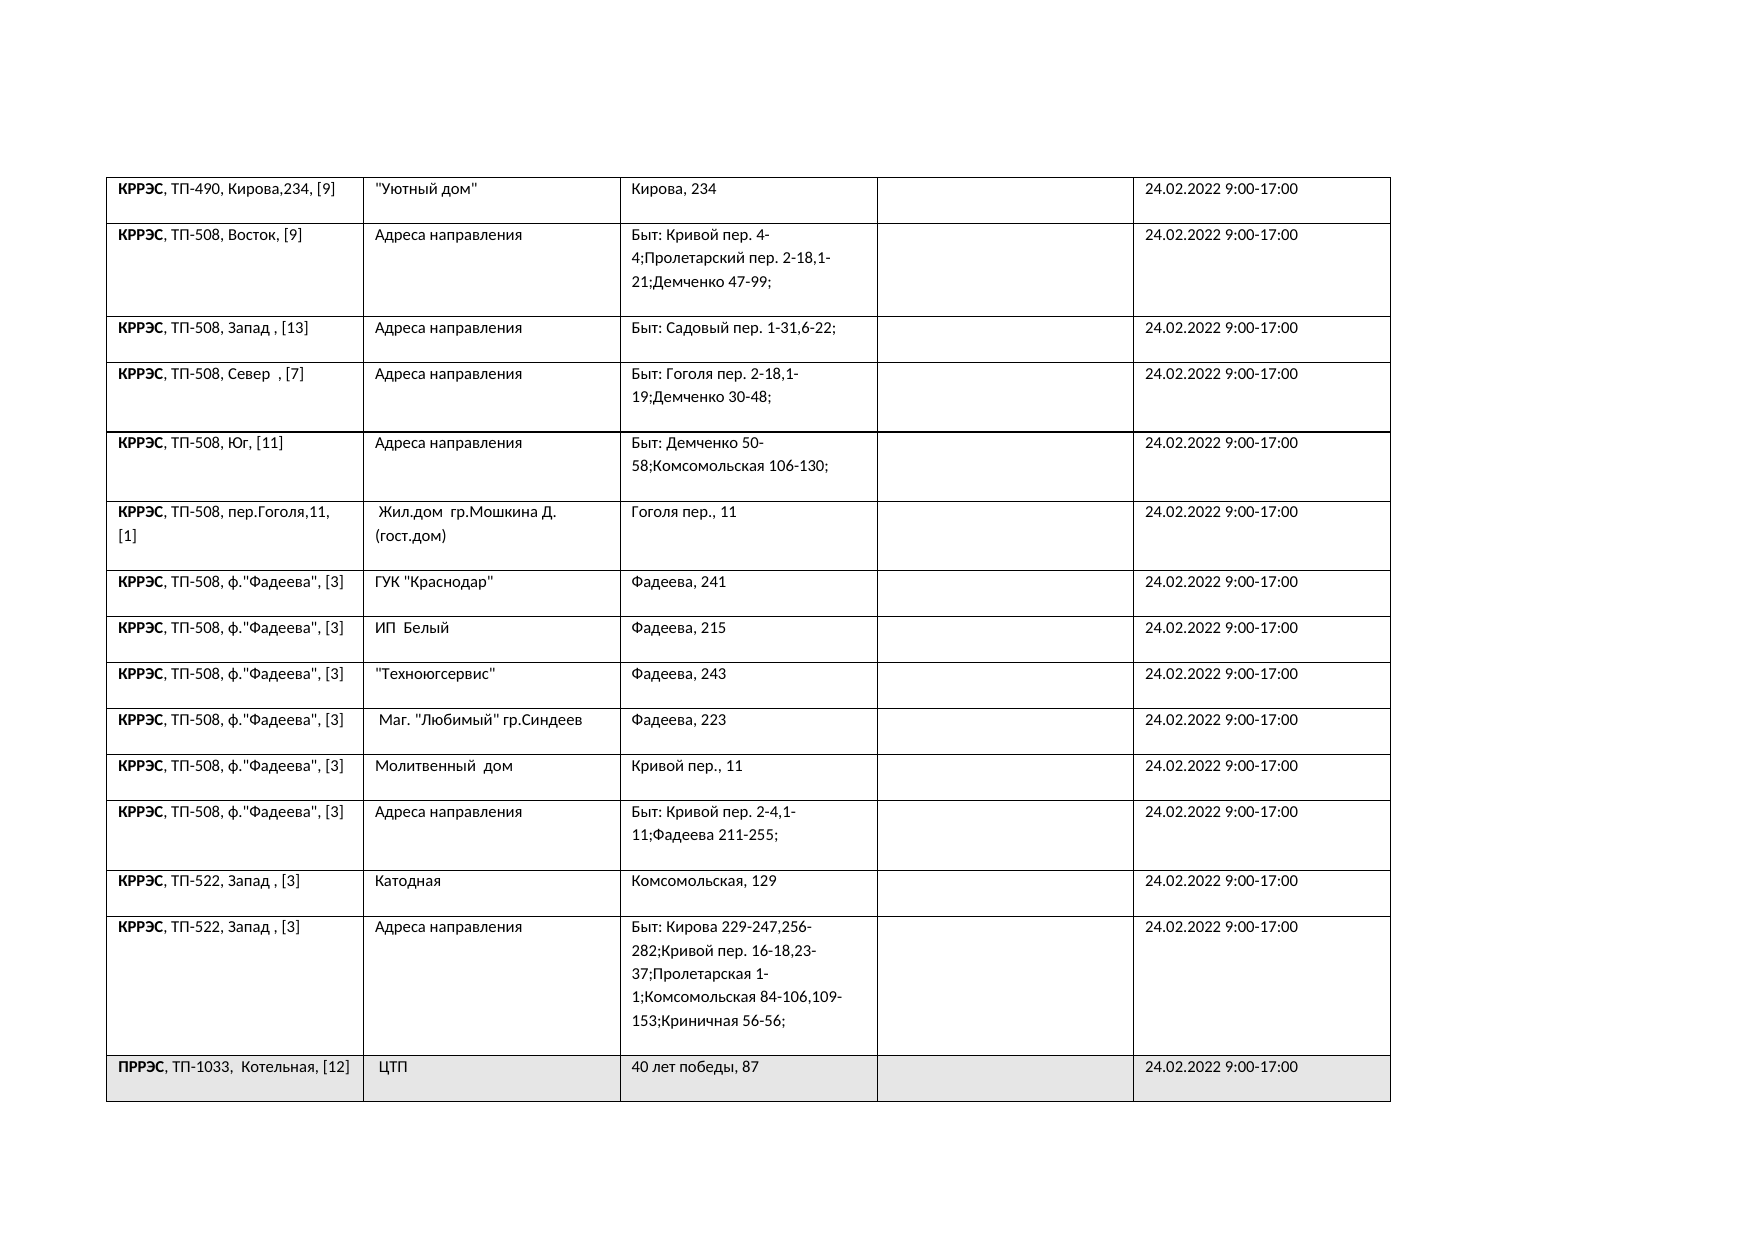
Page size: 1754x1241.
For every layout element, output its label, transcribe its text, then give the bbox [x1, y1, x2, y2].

table_cell Быт: Кривой пер. 2-4,1-11;Фадеева 211-255; [621, 801, 877, 870]
table_cell Быт: Гоголя пер. 2-18,1-19;Демченко 30-48; [621, 363, 877, 431]
table_cell Маг. "Любимый" гр.Синдеев [364, 709, 620, 754]
table_cell [878, 917, 1133, 1055]
table_cell КРРЭС, ТП-508, ф."Фадеева", [3] [107, 755, 363, 800]
table_cell [878, 363, 1133, 431]
table_cell ИП Белый [364, 617, 620, 662]
table_cell Адреса направления [364, 917, 620, 1055]
table_cell ЦТП [364, 1056, 620, 1101]
table_cell "Техноюгсервис" [364, 663, 620, 708]
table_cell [1134, 178, 1390, 223]
table_cell 24.02.2022 9:00-17:00 [1134, 755, 1390, 800]
table_cell Быт: Демченко 50-58;Комсомольская 106-130; [621, 433, 877, 501]
table_cell КРРЭС, ТП-522, Запад , [3] [107, 871, 363, 916]
table_cell Комсомольская, 129 [621, 871, 877, 916]
table_cell Быт: Кривой пер. 4-4;Пролетарский пер. 2-18,1-21;Демченко 47-99; [621, 224, 877, 316]
table_cell ГУК "Краснодар" [364, 571, 620, 616]
table_cell 24.02.2022 9:00-17:00 [1134, 663, 1390, 708]
table_cell Молитвенный дом [364, 755, 620, 800]
table_cell КРРЭС, ТП-508, Юг, [11] [107, 433, 363, 501]
table_cell 24.02.2022 9:00-17:00 [1134, 433, 1390, 501]
table_cell 24.02.2022 9:00-17:00 [1134, 709, 1390, 754]
table_cell 24.02.2022 9:00-17:00 [1134, 871, 1390, 916]
table_cell Адреса направления [364, 224, 620, 316]
table_cell КРРЭС, ТП-508, Север , [7] [107, 363, 363, 431]
table_cell [878, 317, 1133, 362]
table_cell [878, 755, 1133, 800]
table_cell 24.02.2022 9:00-17:00 [1134, 801, 1390, 870]
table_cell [107, 178, 363, 223]
table_cell [878, 571, 1133, 616]
table_cell 24.02.2022 9:00-17:00 [1134, 363, 1390, 431]
table_cell КРРЭС, ТП-508, пер.Гоголя,11, [1] [107, 502, 363, 570]
table_cell 24.02.2022 9:00-17:00 [1134, 502, 1390, 570]
table_cell КРРЭС, ТП-508, ф."Фадеева", [3] [107, 801, 363, 870]
table_cell [878, 224, 1133, 316]
table_cell Адреса направления [364, 433, 620, 501]
table_cell КРРЭС, ТП-522, Запад , [3] [107, 917, 363, 1055]
table_cell 24.02.2022 9:00-17:00 [1134, 317, 1390, 362]
table_cell Кирова, 234 [621, 178, 877, 223]
table_cell [878, 502, 1133, 570]
table_cell "Уютный дом" [364, 178, 620, 223]
table_cell КРРЭС, ТП-508, ф."Фадеева", [3] [107, 709, 363, 754]
table_cell Адреса направления [364, 801, 620, 870]
table_cell [878, 617, 1133, 662]
table_cell Адреса направления [364, 317, 620, 362]
table_cell Кривой пер., 11 [621, 755, 877, 800]
table_cell Фадеева, 215 [621, 617, 877, 662]
table_cell 24.02.2022 9:00-17:00 [1134, 571, 1390, 616]
table_cell 40 лет победы, 87 [621, 1056, 877, 1101]
table_cell Быт: Кирова 229-247,256-282;Кривой пер. 16-18,23-37;Пролетарская 1-1;Комсомольская 84-106,109-153;Криничная 56-56; [621, 917, 877, 1055]
table_cell [878, 178, 1133, 223]
table_cell 24.02.2022 9:00-17:00 [1134, 917, 1390, 1055]
table_cell Адреса направления [364, 363, 620, 431]
table_cell Фадеева, 241 [621, 571, 877, 616]
table_cell [878, 663, 1133, 708]
table_cell КРРЭС, ТП-508, ф."Фадеева", [3] [107, 617, 363, 662]
table_cell Фадеева, 243 [621, 663, 877, 708]
table_cell [878, 801, 1133, 870]
table_cell Фадеева, 223 [621, 709, 877, 754]
table_cell КРРЭС, ТП-508, ф."Фадеева", [3] [107, 571, 363, 616]
table_cell КРРЭС, ТП-508, Восток, [9] [107, 224, 363, 316]
table_cell Жил.дом гр.Мошкина Д.(гост.дом) [364, 502, 620, 570]
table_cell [1134, 1056, 1390, 1101]
table_cell Быт: Садовый пер. 1-31,6-22; [621, 317, 877, 362]
table_cell 24.02.2022 9:00-17:00 [1134, 224, 1390, 316]
table_cell КРРЭС, ТП-508, ф."Фадеева", [3] [107, 663, 363, 708]
table_cell ПРРЭС, ТП-1033, Котельная, [12] [107, 1056, 363, 1101]
table_cell [878, 1056, 1133, 1101]
table_cell КРРЭС, ТП-508, Запад , [13] [107, 317, 363, 362]
table_cell [878, 709, 1133, 754]
table_cell 24.02.2022 9:00-17:00 [1134, 617, 1390, 662]
table_cell Гоголя пер., 11 [621, 502, 877, 570]
table_cell [878, 433, 1133, 501]
table_cell Катодная [364, 871, 620, 916]
table_cell [878, 871, 1133, 916]
